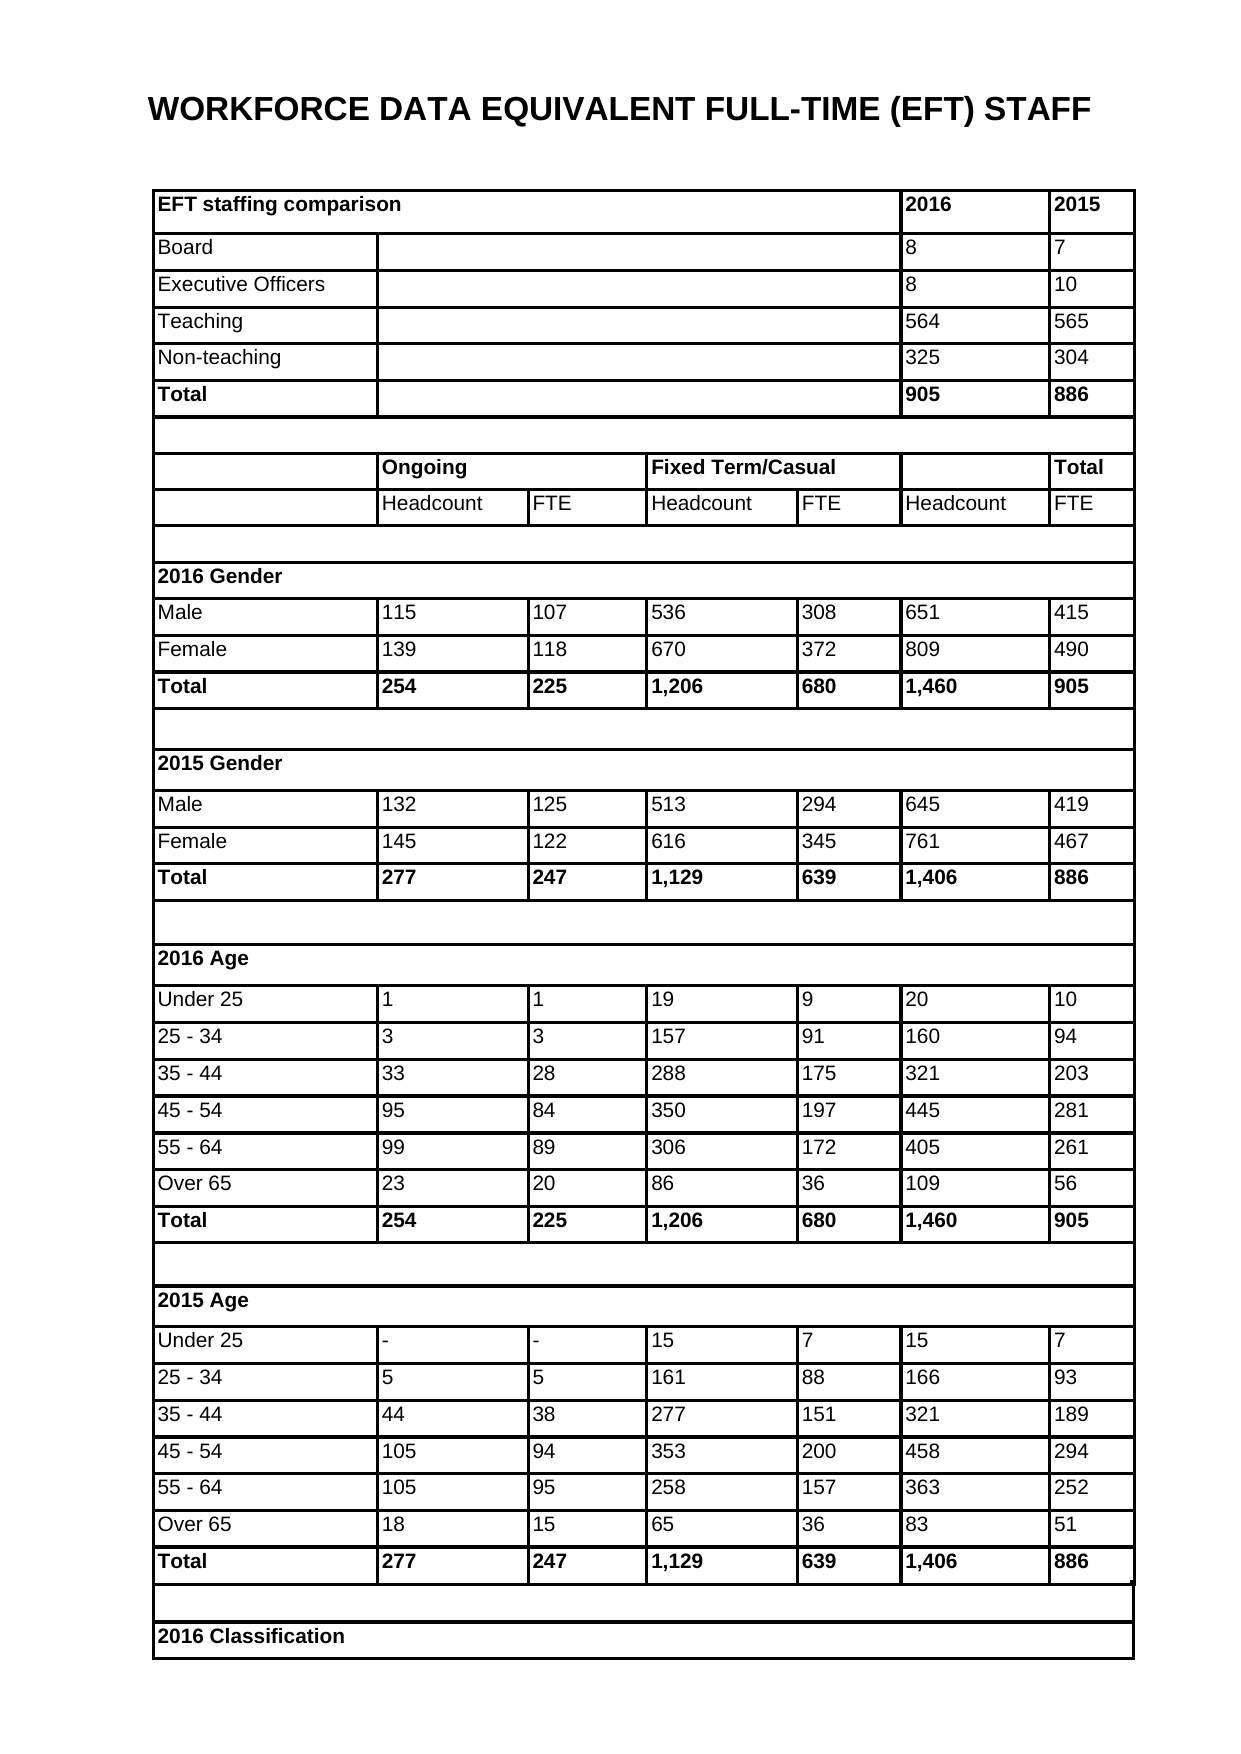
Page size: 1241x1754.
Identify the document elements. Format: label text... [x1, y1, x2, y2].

table_cell 565 [1051, 309, 1133, 342]
table_cell 55 - 64 [155, 1135, 376, 1168]
subtitle WORKFORCE DATA EQUIVALENT FULL-TIME (EFT) STAFF [148, 88, 1093, 127]
table_cell 277 [379, 1549, 527, 1583]
table_cell [155, 1586, 1132, 1620]
table_cell 680 [799, 1208, 899, 1241]
table_cell 308 [799, 600, 899, 634]
table_cell 304 [1051, 345, 1133, 379]
table_cell Under 25 [155, 987, 376, 1021]
table_cell 1,406 [903, 1549, 1048, 1583]
table_cell 95 [530, 1475, 645, 1509]
table_cell Teaching [155, 309, 376, 342]
table_cell 616 [648, 829, 796, 862]
table_cell 3 [530, 1024, 645, 1057]
table_cell 15 [648, 1328, 796, 1362]
table_cell [379, 345, 899, 379]
table_cell 95 [379, 1098, 527, 1131]
table_cell Over 65 [155, 1512, 376, 1545]
table_cell 277 [648, 1402, 796, 1435]
table_cell [155, 419, 1133, 452]
table_cell 306 [648, 1135, 796, 1168]
table_cell 7 [1051, 1328, 1133, 1362]
table_cell 651 [903, 600, 1048, 634]
table_cell Female [155, 829, 376, 862]
table_cell 372 [799, 637, 899, 670]
table_cell [155, 902, 1133, 943]
table_cell 15 [530, 1512, 645, 1545]
table_cell 2016 Classification [155, 1624, 1132, 1657]
table_cell 99 [379, 1135, 527, 1168]
table_cell 321 [903, 1402, 1048, 1435]
table_cell 225 [530, 1208, 645, 1241]
table_cell - [530, 1328, 645, 1362]
table_cell 639 [799, 1549, 899, 1583]
table_cell 247 [530, 865, 645, 899]
table_cell 88 [799, 1365, 899, 1398]
table_cell 225 [530, 674, 645, 707]
table_cell Over 65 [155, 1171, 376, 1205]
table_cell 23 [379, 1171, 527, 1205]
table_cell 109 [903, 1171, 1048, 1205]
table_cell Total [1051, 455, 1133, 488]
table_cell 1 [530, 987, 645, 1021]
table_cell 294 [799, 792, 899, 826]
table_cell 203 [1051, 1061, 1133, 1094]
table_cell [155, 527, 1133, 561]
table_cell 1,129 [648, 865, 796, 899]
table_cell 645 [903, 792, 1048, 826]
table_cell 18 [379, 1512, 527, 1545]
table_cell Total [155, 865, 376, 899]
table_cell 2015 Gender [155, 751, 1133, 788]
table_cell 36 [799, 1171, 899, 1205]
table_cell 1,460 [903, 1208, 1048, 1241]
table_cell 89 [530, 1135, 645, 1168]
table_cell 5 [530, 1365, 645, 1398]
table_cell 125 [530, 792, 645, 826]
table_cell 445 [903, 1098, 1048, 1131]
table_cell 1,129 [648, 1549, 796, 1583]
table_cell 20 [903, 987, 1048, 1021]
table_cell 36 [799, 1512, 899, 1545]
table_cell 258 [648, 1475, 796, 1509]
table_cell 56 [1051, 1171, 1133, 1205]
table_cell 19 [648, 987, 796, 1021]
table_cell 353 [648, 1439, 796, 1472]
table_cell Female [155, 637, 376, 670]
table_cell 35 - 44 [155, 1402, 376, 1435]
table_cell [155, 710, 1133, 747]
table_cell 51 [1051, 1512, 1133, 1545]
table_header EFT staffing comparison [155, 192, 899, 232]
table_cell 107 [530, 600, 645, 634]
table_cell 536 [648, 600, 796, 634]
table_cell 118 [530, 637, 645, 670]
table_cell Total [155, 1208, 376, 1241]
table_cell 115 [379, 600, 527, 634]
table_cell 8 [903, 272, 1048, 306]
table_cell 886 [1051, 865, 1133, 899]
table_cell 175 [799, 1061, 899, 1094]
table_cell 345 [799, 829, 899, 862]
table_cell 809 [903, 637, 1048, 670]
table_cell 458 [903, 1439, 1048, 1472]
table_cell 1,206 [648, 1208, 796, 1241]
table_cell 294 [1051, 1439, 1133, 1472]
table_cell 1 [379, 987, 527, 1021]
table_cell 151 [799, 1402, 899, 1435]
table_cell 2015 Age [155, 1288, 1133, 1325]
table_cell 905 [903, 382, 1048, 415]
table_cell 886 [1051, 1549, 1133, 1583]
table_cell 35 - 44 [155, 1061, 376, 1094]
table_cell 139 [379, 637, 527, 670]
table_cell Total [155, 382, 376, 415]
table_cell 25 - 34 [155, 1365, 376, 1398]
table_cell Under 25 [155, 1328, 376, 1362]
table_cell 20 [530, 1171, 645, 1205]
table_cell 277 [379, 865, 527, 899]
table_cell 44 [379, 1402, 527, 1435]
table_cell 15 [903, 1328, 1048, 1362]
table_cell Fixed Term/Casual [648, 455, 899, 488]
table_cell 166 [903, 1365, 1048, 1398]
table_cell 10 [1051, 272, 1133, 306]
table_header 2016 [903, 192, 1048, 232]
table_cell Headcount [903, 491, 1048, 524]
table_cell [155, 455, 376, 488]
table_cell 33 [379, 1061, 527, 1094]
table_cell [379, 272, 899, 306]
table_cell 86 [648, 1171, 796, 1205]
table_cell 200 [799, 1439, 899, 1472]
table_cell 9 [799, 987, 899, 1021]
table_cell 160 [903, 1024, 1048, 1057]
table_cell 419 [1051, 792, 1133, 826]
table_cell 45 - 54 [155, 1098, 376, 1131]
table_cell 261 [1051, 1135, 1133, 1168]
table_cell 105 [379, 1475, 527, 1509]
table_cell 8 [903, 235, 1048, 268]
table_cell FTE [530, 491, 645, 524]
table_cell 905 [1051, 1208, 1133, 1241]
table_cell [379, 309, 899, 342]
table_cell 10 [1051, 987, 1133, 1021]
table_cell 28 [530, 1061, 645, 1094]
table_cell 281 [1051, 1098, 1133, 1131]
table_cell 93 [1051, 1365, 1133, 1398]
table_cell 680 [799, 674, 899, 707]
table_cell 350 [648, 1098, 796, 1131]
table_cell 254 [379, 674, 527, 707]
table_cell 886 [1051, 382, 1133, 415]
table_cell 132 [379, 792, 527, 826]
table_cell 405 [903, 1135, 1048, 1168]
table_cell Total [155, 674, 376, 707]
table_cell 3 [379, 1024, 527, 1057]
table_cell 467 [1051, 829, 1133, 862]
table_cell 639 [799, 865, 899, 899]
table_cell 415 [1051, 600, 1133, 634]
table_cell 157 [648, 1024, 796, 1057]
table_cell 105 [379, 1439, 527, 1472]
table_cell Ongoing [379, 455, 645, 488]
table_cell 1,406 [903, 865, 1048, 899]
table_cell 84 [530, 1098, 645, 1131]
table_cell 325 [903, 345, 1048, 379]
table_cell 161 [648, 1365, 796, 1398]
table_cell 670 [648, 637, 796, 670]
table_cell 513 [648, 792, 796, 826]
table_cell 905 [1051, 674, 1133, 707]
table_cell 363 [903, 1475, 1048, 1509]
table_cell 761 [903, 829, 1048, 862]
table_cell 172 [799, 1135, 899, 1168]
table_cell 247 [530, 1549, 645, 1583]
table_cell 1,206 [648, 674, 796, 707]
table_cell 321 [903, 1061, 1048, 1094]
table_cell 197 [799, 1098, 899, 1131]
table_cell Executive Officers [155, 272, 376, 306]
table_cell FTE [1051, 491, 1133, 524]
table_cell 564 [903, 309, 1048, 342]
table_cell - [379, 1328, 527, 1362]
table_cell [903, 455, 1048, 488]
table_cell Male [155, 600, 376, 634]
table_cell 91 [799, 1024, 899, 1057]
table_cell [155, 1244, 1133, 1284]
table_cell Headcount [379, 491, 527, 524]
table_cell 7 [1051, 235, 1133, 268]
table_cell 490 [1051, 637, 1133, 670]
table_cell Non-teaching [155, 345, 376, 379]
table_cell 94 [1051, 1024, 1133, 1057]
table_cell 254 [379, 1208, 527, 1241]
table_cell Board [155, 235, 376, 268]
table_cell FTE [799, 491, 899, 524]
table_cell 65 [648, 1512, 796, 1545]
table_cell 252 [1051, 1475, 1133, 1509]
table_cell 94 [530, 1439, 645, 1472]
table_cell 45 - 54 [155, 1439, 376, 1472]
table_cell [379, 235, 899, 268]
table_cell 122 [530, 829, 645, 862]
table_cell [155, 491, 376, 524]
table_cell 1,460 [903, 674, 1048, 707]
table_cell 83 [903, 1512, 1048, 1545]
table_cell 288 [648, 1061, 796, 1094]
table_cell 157 [799, 1475, 899, 1509]
table_cell [379, 382, 899, 415]
table_cell 5 [379, 1365, 527, 1398]
table_cell Male [155, 792, 376, 826]
table_cell 25 - 34 [155, 1024, 376, 1057]
table_cell 2016 Age [155, 946, 1133, 984]
table_cell 38 [530, 1402, 645, 1435]
table_cell Total [155, 1549, 376, 1583]
table_cell 55 - 64 [155, 1475, 376, 1509]
table_cell 189 [1051, 1402, 1133, 1435]
table_cell 2016 Gender [155, 564, 1133, 597]
table_cell 145 [379, 829, 527, 862]
table_cell Headcount [648, 491, 796, 524]
table_header 2015 [1051, 192, 1133, 232]
table_cell 7 [799, 1328, 899, 1362]
